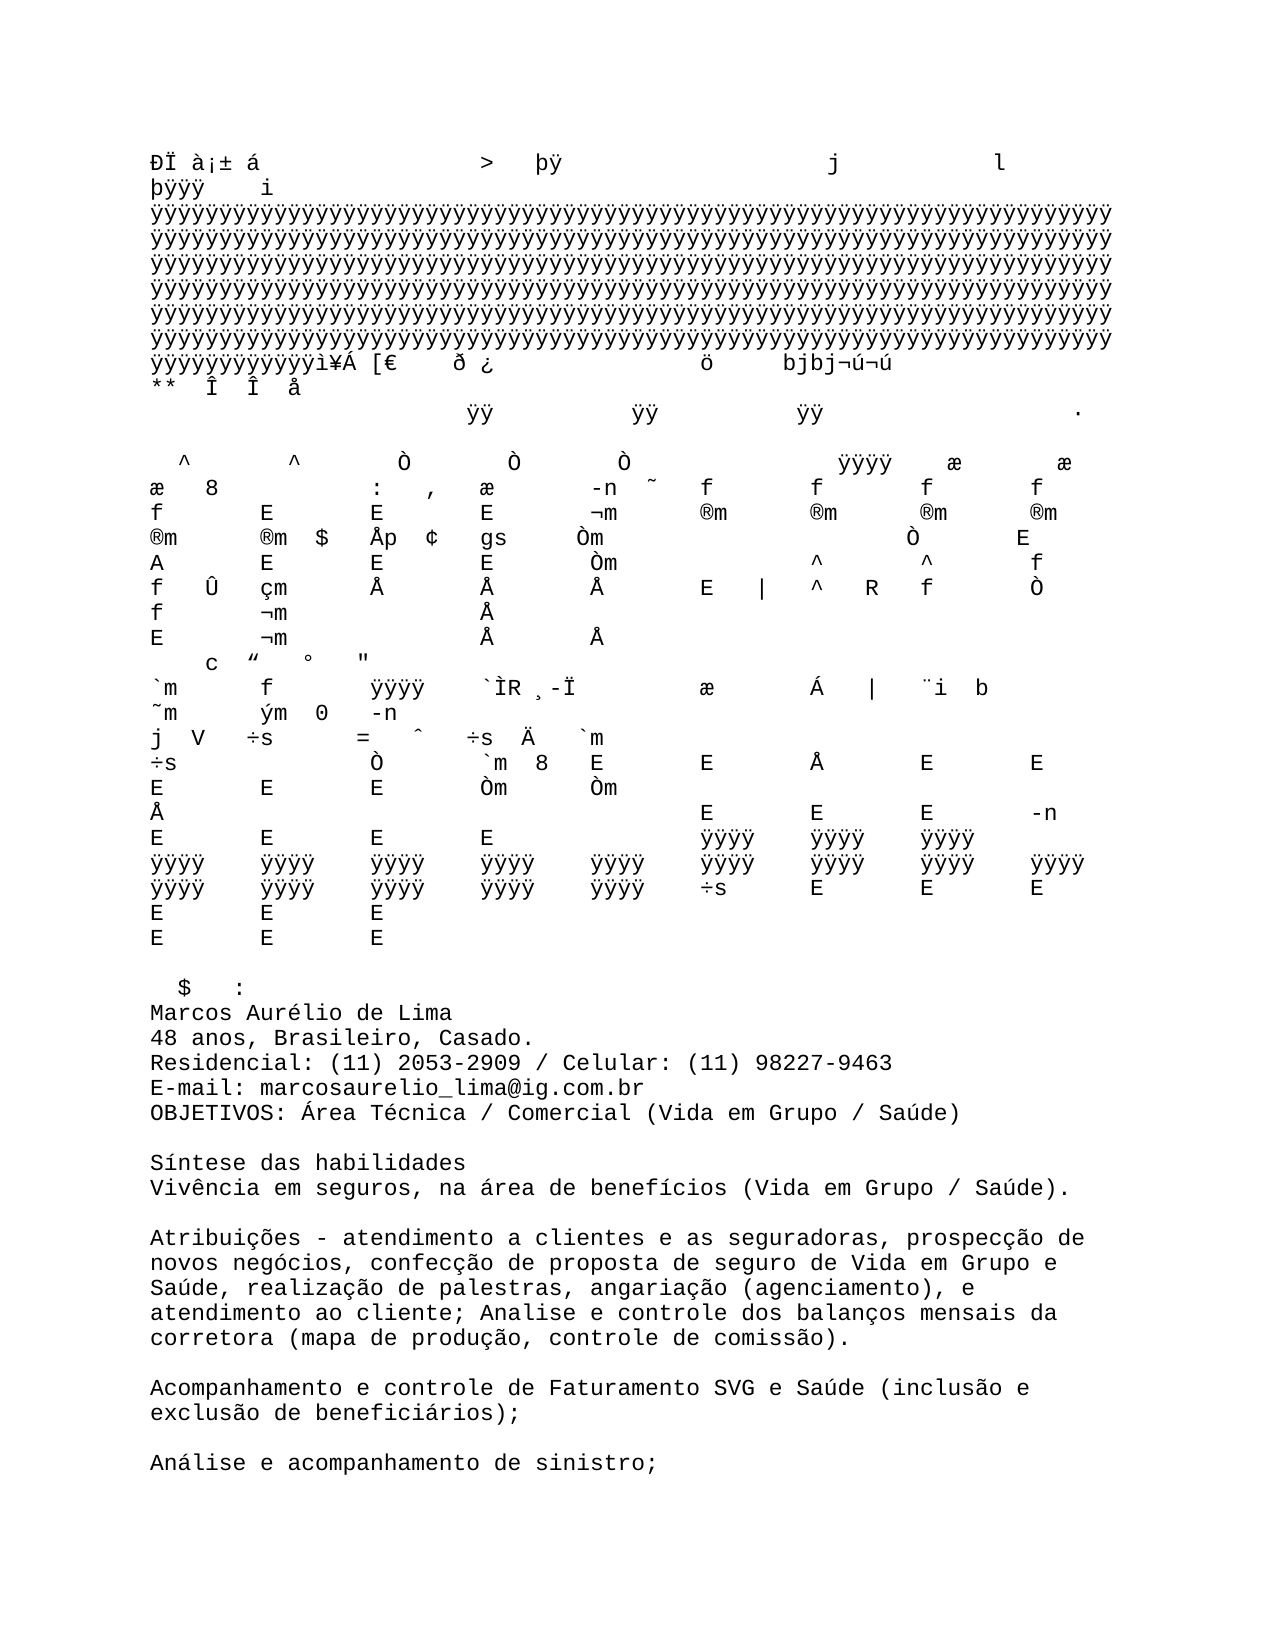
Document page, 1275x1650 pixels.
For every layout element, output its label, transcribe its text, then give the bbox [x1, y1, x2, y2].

text c “ ° " `m f ÿÿÿÿ `ÌR ¸-Ï æ Á | ¨i b ˜m ým 0 -n [150, 650, 1125, 725]
text E-mail: marcosaurelio_lima@ig.com.br [150, 1075, 1125, 1100]
text Análise e acompanhamento de sinistro; [150, 1450, 1125, 1475]
text OBJETIVOS: Área Técnica / Comercial (Vida em Grupo / Saúde) [150, 1100, 1125, 1125]
text Residencial: (11) 2053-2909 / Celular: (11) 98227-9463 [150, 1050, 1125, 1075]
text j V ÷s = ˆ ÷s Ä `m ÷s Ò `m 8 E E Å E E E E E Òm Òm Å E E E -n E E E E ÿÿÿÿ ÿÿÿÿ ÿÿÿÿ ÿÿÿÿ ÿÿÿÿ ÿÿÿÿ ÿÿÿÿ ÿÿÿÿ ÿÿÿÿ ÿÿÿÿ ÿÿÿÿ ÿÿÿÿ ÿÿÿÿ ÿÿÿÿ ÿÿÿÿ ÿÿÿÿ ÿÿÿÿ ÷s E E E E E E E E E [150, 725, 1125, 950]
text ÐÏ à¡± á > þÿ j l þÿÿÿ i ÿÿÿÿÿÿÿÿÿÿÿÿÿÿÿÿÿÿÿÿÿÿÿÿÿÿÿÿÿÿÿÿÿÿÿÿÿÿÿÿÿÿÿÿÿÿÿÿÿÿÿÿÿÿÿÿÿÿÿÿÿÿÿÿÿÿÿÿÿÿÿÿÿÿÿÿÿÿÿÿÿÿÿÿÿÿÿÿÿÿÿÿÿÿÿÿÿÿÿÿÿÿÿÿÿÿÿÿÿÿÿÿÿÿÿÿÿÿÿÿÿÿÿÿÿÿÿÿÿÿÿÿÿÿÿÿÿÿÿÿÿÿÿÿÿÿÿÿÿÿÿÿÿÿÿÿÿÿÿÿÿÿÿÿÿÿÿÿÿÿÿÿÿÿÿÿÿÿÿÿÿÿÿÿÿÿÿÿÿÿÿÿÿÿÿÿÿÿÿÿÿÿÿÿÿÿÿÿÿÿÿÿÿÿÿÿÿÿÿÿÿÿÿÿÿÿÿÿÿÿÿÿÿÿÿÿÿÿÿÿÿÿÿÿÿÿÿÿÿÿÿÿÿÿÿÿÿÿÿÿÿÿÿÿÿÿÿÿÿÿÿÿÿÿÿÿÿÿÿÿÿÿÿÿÿÿÿÿÿÿÿÿÿÿÿÿÿÿÿÿÿÿÿÿÿÿÿÿÿÿÿÿÿÿÿÿÿÿÿÿÿÿÿÿÿÿÿÿÿÿÿÿÿÿÿÿÿÿÿÿÿÿÿÿÿÿÿÿÿÿÿÿÿÿÿÿÿÿÿÿÿÿÿÿÿÿÿÿÿÿÿÿÿÿÿÿÿÿÿÿÿÿÿÿÿÿÿÿÿÿÿÿÿÿÿÿÿÿÿÿÿÿÿÿÿÿÿÿÿÿÿÿÿÿÿÿÿÿÿÿÿÿÿÿÿÿÿÿÿÿÿÿì¥Á [€ ð ¿ ö bjbj¬ú¬ú ** Î Î å [150, 150, 1125, 400]
text Atribuições - atendimento a clientes e as seguradoras, prospecção de novos negócios, confecção de proposta de seguro de Vida em Grupo e Saúde, realização de palestras, angariação (agenciamento), e atendimento ao cliente; Analise e controle dos balanços mensais da corretora (mapa de produção, controle de comissão). [150, 1225, 1125, 1350]
text Síntese das habilidades [150, 1150, 1125, 1175]
text Acompanhamento e controle de Faturamento SVG e Saúde (inclusão e exclusão de beneficiários); [150, 1375, 1125, 1425]
text Vivência em seguros, na área de benefícios (Vida em Grupo / Saúde). [150, 1175, 1125, 1200]
text ^ ^ Ò Ò Ò ÿÿÿÿ æ æ æ 8 : , æ -n ˜ f f f f f E E E ¬m ®m ®m ®m ®m ®m ®m $ Åp ¢ gs  Òm Ò E A E E E Òm ^ ^ f f Û çm Å Å Å E | ^ R f Ò f ¬m Å E ¬m Å Å [150, 450, 1125, 650]
text $ : Marcos Aurélio de Lima [150, 975, 1125, 1025]
text ÿÿ ÿÿ ÿÿ · [150, 400, 1125, 425]
text 48 anos, Brasileiro, Casado. [150, 1025, 1125, 1050]
